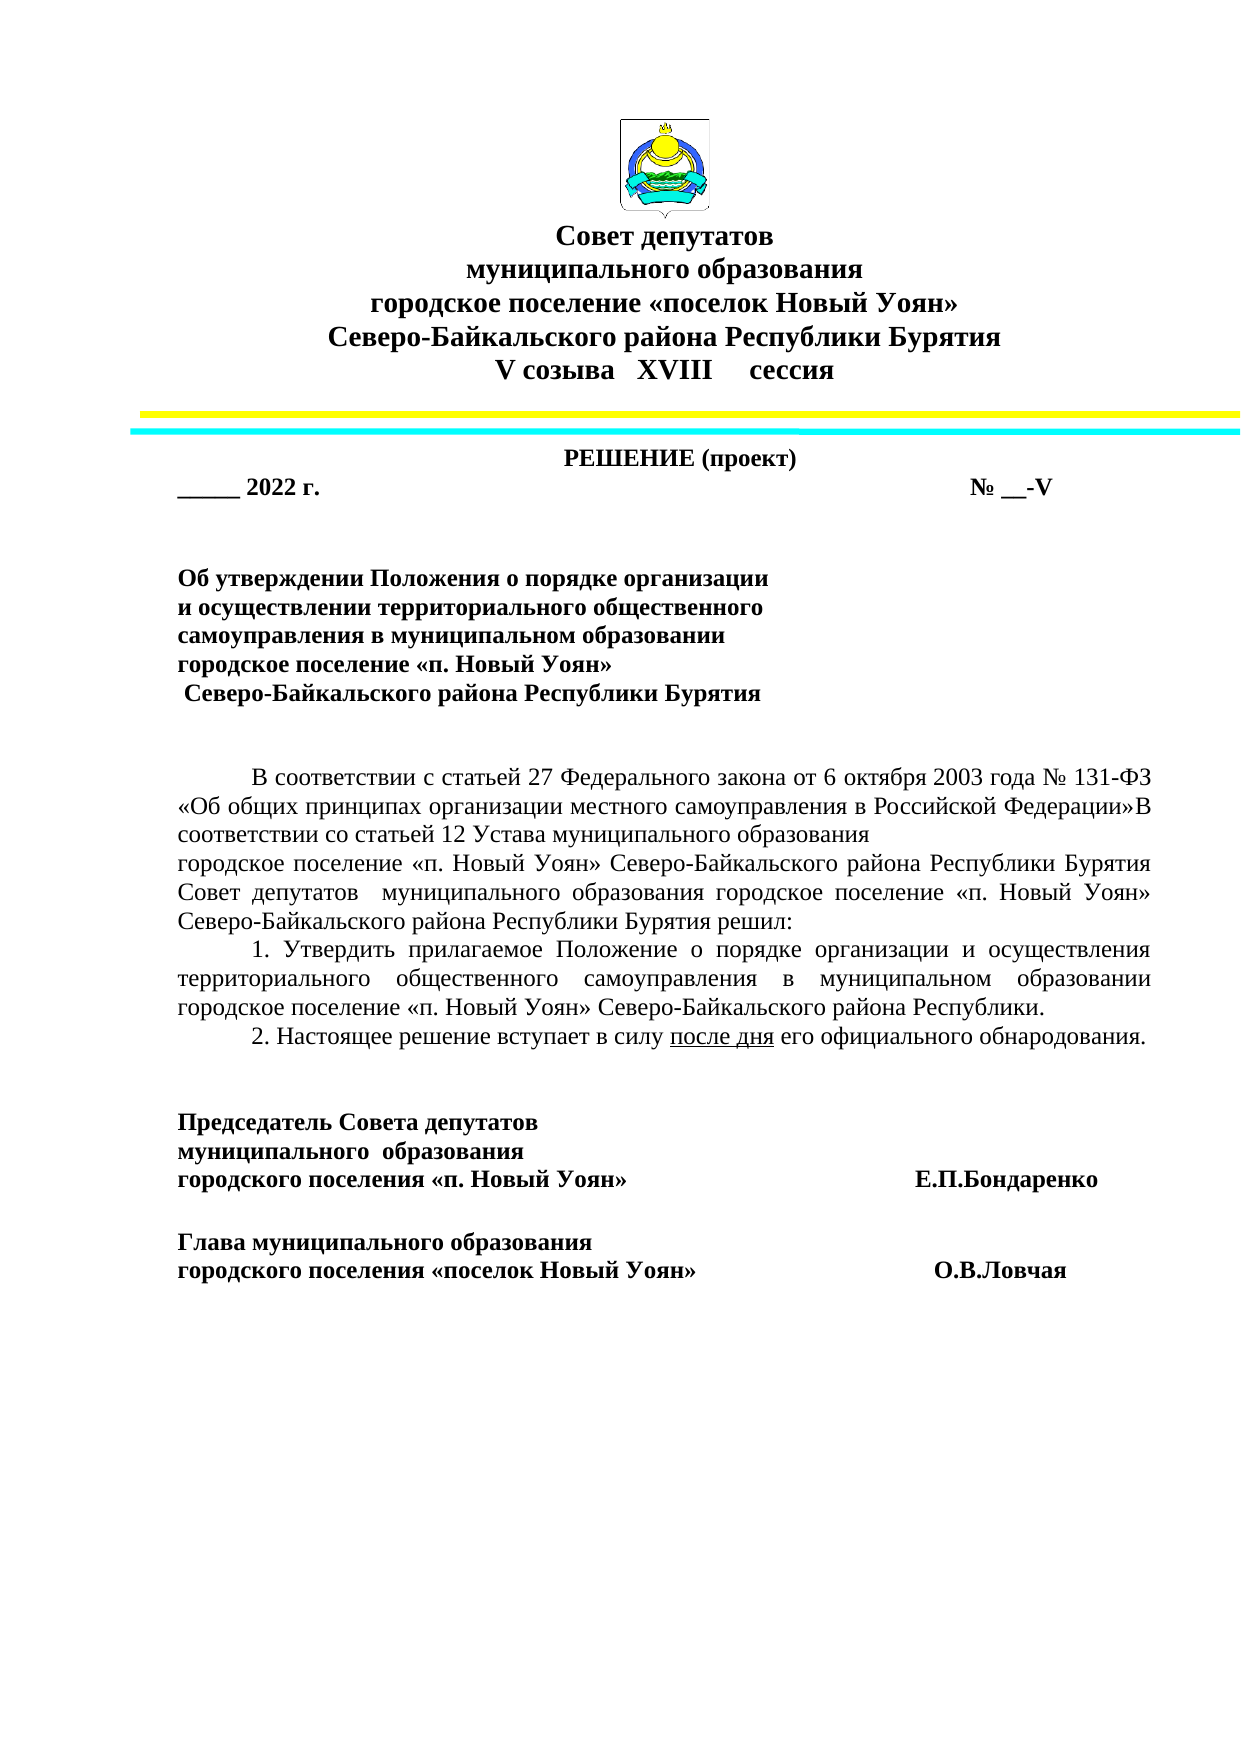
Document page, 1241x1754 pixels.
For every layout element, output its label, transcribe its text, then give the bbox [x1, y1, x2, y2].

text Об утверждении Положения о порядке организации [177, 563, 1152, 592]
text муниципального образования [177, 252, 1152, 285]
text РЕШЕНИЕ (проект) [177, 443, 1152, 472]
text V созыва XVIII сессия [177, 352, 1152, 386]
text самоуправления в муниципальном образовании [177, 621, 1152, 649]
text Председатель Совета депутатов [177, 1107, 1152, 1136]
text Глава муниципального образования [177, 1227, 1152, 1256]
text городского поселения «п. Новый Уоян» Е.П.Бондаренко [177, 1164, 1152, 1193]
text городское поселение «п. Новый Уоян» [177, 649, 1152, 678]
text Совет депутатов [177, 218, 1152, 252]
text городское поселение «поселок Новый Уоян» [177, 285, 1152, 319]
text муниципального образования [177, 1136, 1152, 1164]
text и осуществлении территориального общественного [177, 592, 1152, 621]
text городское поселение «п. Новый Уоян» Северо-Байкальского района Республики Бурятия Совет депутатов муниципального образования городское поселение «п. Новый Уоян» Северо-Байкальского района Республики Бурятия решил: [177, 848, 1152, 934]
text 2. Настоящее решение вступает в силу после дня его официального обнародования. [177, 1021, 1152, 1049]
text городского поселения «поселок Новый Уоян» О.В.Ловчая [177, 1256, 1152, 1284]
text Северо-Байкальского района Республики Бурятия [177, 678, 1152, 707]
text В соответствии с статьей 27 Федерального закона от 6 октября 2003 года № 131-ФЗ «Об общих принципах организации местного самоуправления в Российской Федерации»В соответствии со статьей 12 Устава муниципального образования [177, 762, 1152, 848]
text Северо-Байкальского района Республики Бурятия [177, 319, 1152, 352]
text _____ 2022 г. № __-V [177, 472, 1152, 501]
text 1. Утвердить прилагаемое Положение о порядке организации и осуществления территориального общественного самоуправления в муниципальном образовании городское поселение «п. Новый Уоян» Северо-Байкальского района Республики. [177, 934, 1152, 1021]
